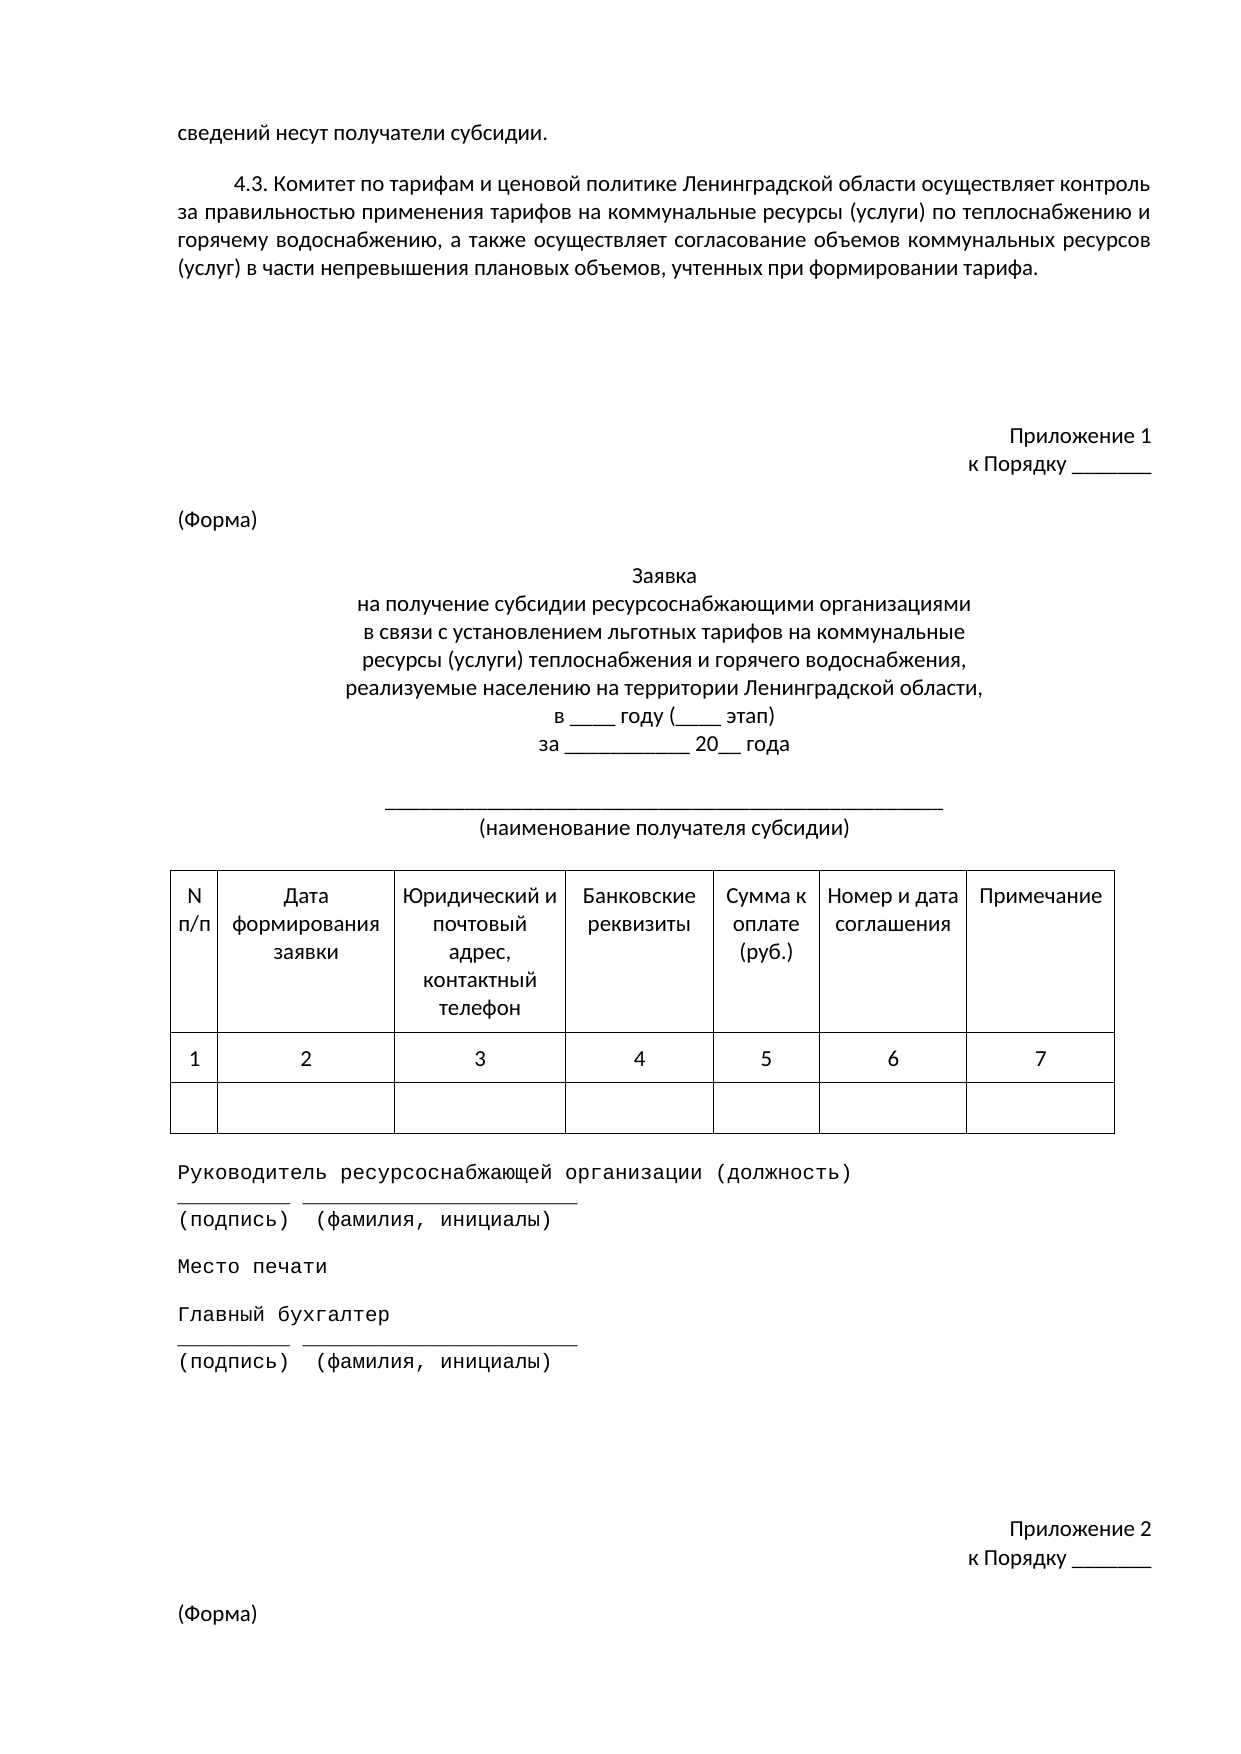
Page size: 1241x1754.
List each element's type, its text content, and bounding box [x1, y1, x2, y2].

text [177, 118, 1152, 146]
text к Порядку _______ [177, 449, 1152, 477]
text Заявка [177, 561, 1152, 589]
table_cell 2 [218, 1033, 394, 1082]
text (подпись) (фамилия, инициалы) [177, 1209, 1152, 1233]
text Главный бухгалтер [177, 1303, 1152, 1327]
text Место печати [177, 1256, 1152, 1280]
text за ___________ 20__ года [177, 729, 1152, 757]
text _________ ______________________ [177, 1185, 1152, 1209]
table_cell [218, 1083, 394, 1133]
text (Форма) [177, 1599, 1152, 1627]
table_header Примечание [967, 871, 1114, 1032]
table_cell [395, 1083, 565, 1133]
text (подпись) (фамилия, инициалы) [177, 1351, 1152, 1374]
table_header Номер и дата соглашения [820, 871, 966, 1032]
table_header Банковские реквизиты [566, 871, 713, 1032]
text _________________________________________________ [177, 786, 1152, 813]
table_header Юридический и почтовый адрес, контактный телефон [395, 871, 565, 1032]
table_cell [967, 1083, 1114, 1133]
table_header Дата формирования заявки [218, 871, 394, 1032]
text в связи с установлением льготных тарифов на коммунальные [177, 617, 1152, 645]
table_cell 4 [566, 1033, 713, 1082]
text в ____ году (____ этап) [177, 701, 1152, 729]
text (Форма) [177, 505, 1152, 533]
text Приложение 2 [177, 1514, 1152, 1543]
text Приложение 1 [177, 421, 1152, 449]
text реализуемые населению на территории Ленинградской области, [177, 673, 1152, 701]
text к Порядку _______ [177, 1543, 1152, 1571]
table_cell [566, 1083, 713, 1133]
table_cell [714, 1083, 819, 1133]
table_header N п/п [171, 871, 217, 1032]
text _________ ______________________ [177, 1327, 1152, 1351]
table_cell [820, 1083, 966, 1133]
table_header Сумма к оплате (руб.) [714, 871, 819, 1032]
text 4.3. Комитет по тарифам и ценовой политике Ленинградской области осуществляет контроль за правильностью применения тарифов на коммунальные ресурсы (услуги) по теплоснабжению и горячему водоснабжению, а также осуществляет согласование объемов коммунальных ресурсов (услуг) в части непревышения плановых объемов, учтенных при формировании тарифа. [177, 169, 1152, 281]
table_cell 6 [820, 1033, 966, 1082]
text (наименование получателя субсидии) [177, 813, 1152, 842]
text на получение субсидии ресурсоснабжающими организациями [177, 589, 1152, 617]
table_cell 7 [967, 1033, 1114, 1082]
text Руководитель ресурсоснабжающей организации (должность) [177, 1162, 1152, 1185]
table_cell 5 [714, 1033, 819, 1082]
table_cell [171, 1083, 217, 1133]
table_cell 1 [171, 1033, 217, 1082]
table_cell 3 [395, 1033, 565, 1082]
text ресурсы (услуги) теплоснабжения и горячего водоснабжения, [177, 645, 1152, 673]
